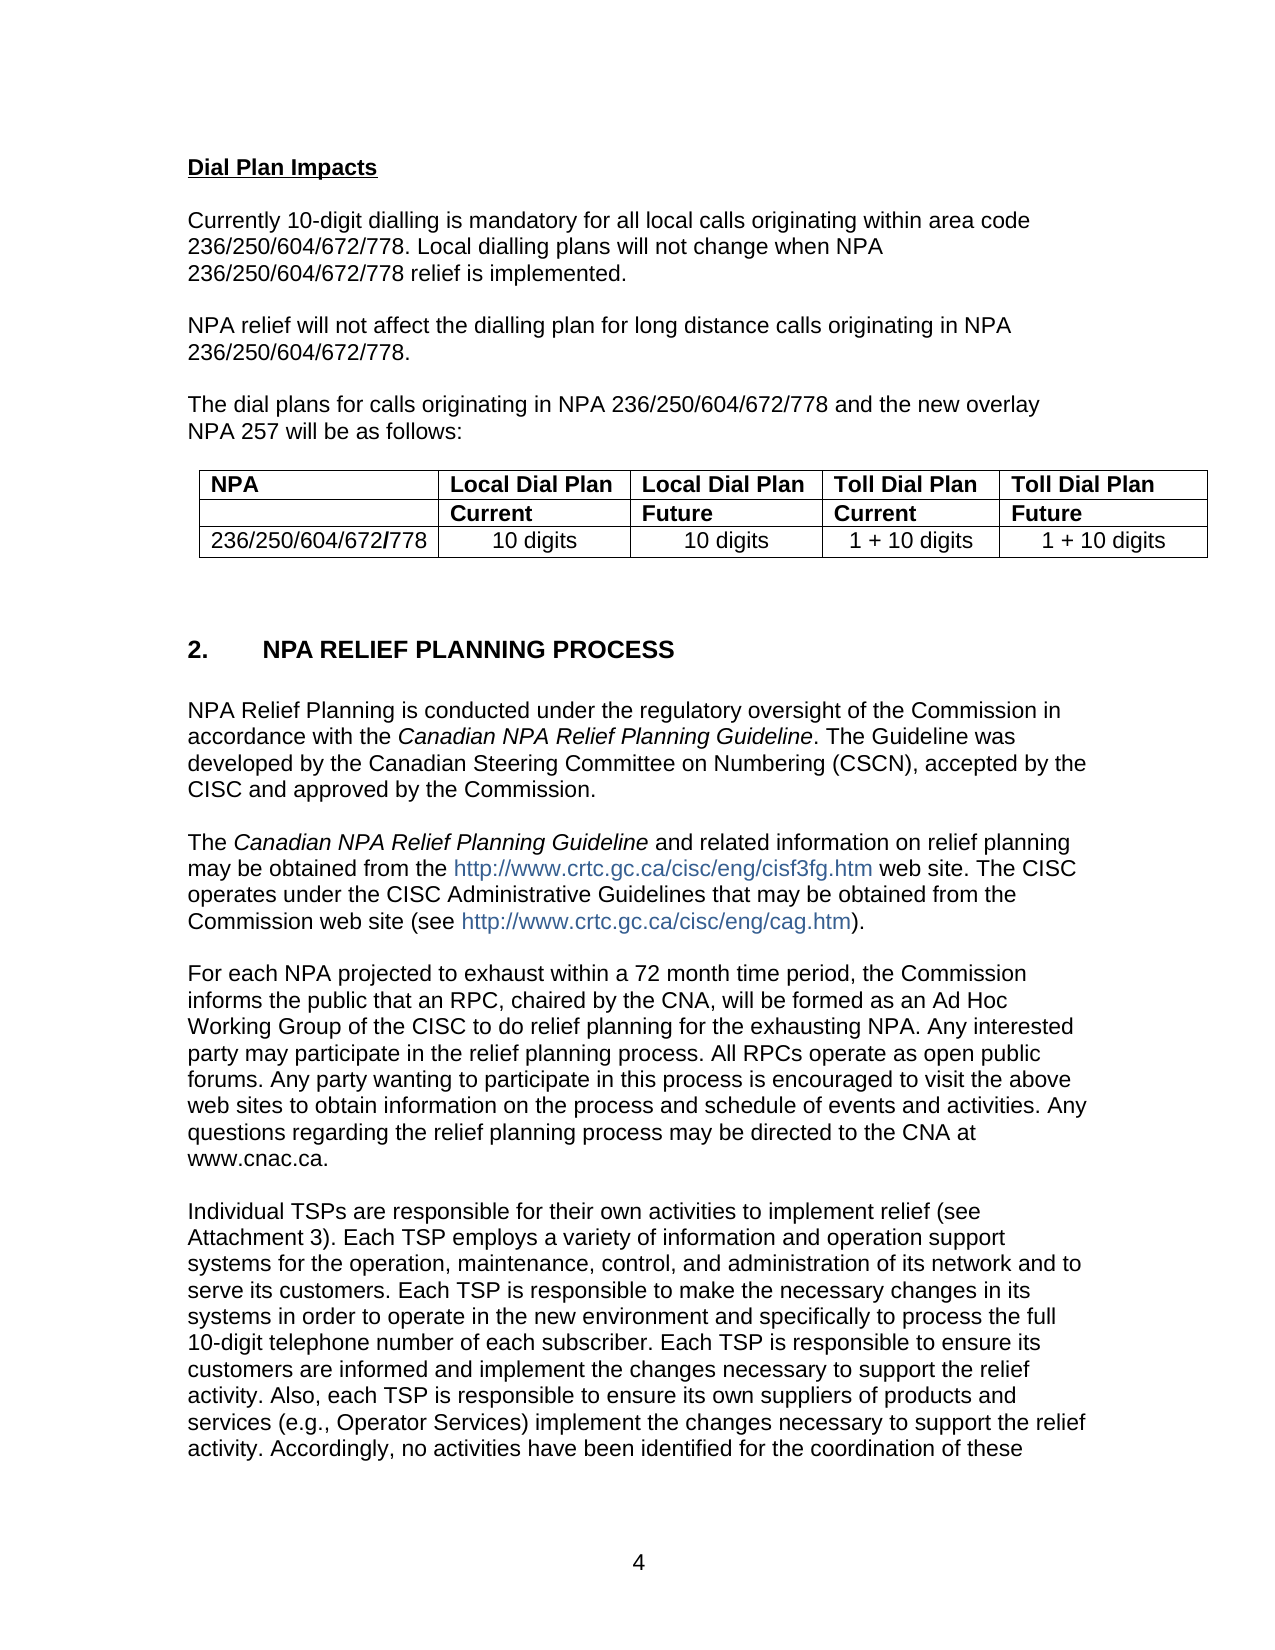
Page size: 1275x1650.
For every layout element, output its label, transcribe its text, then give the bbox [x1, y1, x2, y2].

table_header NPA [200, 471, 438, 498]
table_header Local Dial Plan [439, 471, 630, 498]
table_cell 10 digits [631, 527, 822, 557]
text The Canadian NPA Relief Planning Guideline and related information on relief planning may be obtained from the http://www.crtc.gc.ca/cisc/eng/cisf3fg.htm web site. The CISC operates under the CISC Administrative Guidelines that may be obtained from the Commission web site (see http://www.crtc.gc.ca/cisc/eng/cag.htm). [187, 829, 1087, 934]
table_cell Current [439, 500, 630, 526]
table_cell 1 + 10 digits [1000, 527, 1207, 557]
table_cell Current [823, 500, 999, 526]
table_cell 1 + 10 digits [823, 527, 999, 557]
text Dial Plan Impacts [187, 154, 1087, 180]
table_cell Future [1000, 500, 1207, 526]
subtitle NPA RELIEF PLANNING PROCESS [187, 636, 1087, 664]
table_header Toll Dial Plan [1000, 471, 1207, 498]
table_header Local Dial Plan [631, 471, 822, 498]
table_cell Future [631, 500, 822, 526]
text Currently 10-digit dialling is mandatory for all local calls originating within area code 236/250/604/672/778. Local dialling plans will not change when NPA 236/250/604/672/778 relief is implemented. [187, 207, 1087, 286]
text The dial plans for calls originating in NPA 236/250/604/672/778 and the new overlay NPA 257 will be as follows: [187, 391, 1087, 444]
text NPA Relief Planning is conducted under the regulatory oversight of the Commission in accordance with the Canadian NPA Relief Planning Guideline. The Guideline was developed by the Canadian Steering Committee on Numbering (CSCN), accepted by the CISC and approved by the Commission. [187, 697, 1087, 802]
table_cell [200, 500, 438, 526]
text For each NPA projected to exhaust within a 72 month time period, the Commission informs the public that an RPC, chaired by the CNA, will be formed as an Ad Hoc Working Group of the CISC to do relief planning for the exhausting NPA. Any interested party may participate in the relief planning process. All RPCs operate as open public forums. Any party wanting to participate in this process is encouraged to visit the above web sites to obtain information on the process and schedule of events and activities. Any questions regarding the relief planning process may be directed to the CNA at www.cnac.ca. [187, 960, 1087, 1171]
table_cell 10 digits [439, 527, 630, 557]
table_header Toll Dial Plan [823, 471, 999, 498]
table_cell 236/250/604/672/778 [200, 527, 438, 557]
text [187, 1198, 1087, 1461]
text NPA relief will not affect the dialling plan for long distance calls originating in NPA 236/250/604/672/778. [187, 312, 1087, 365]
